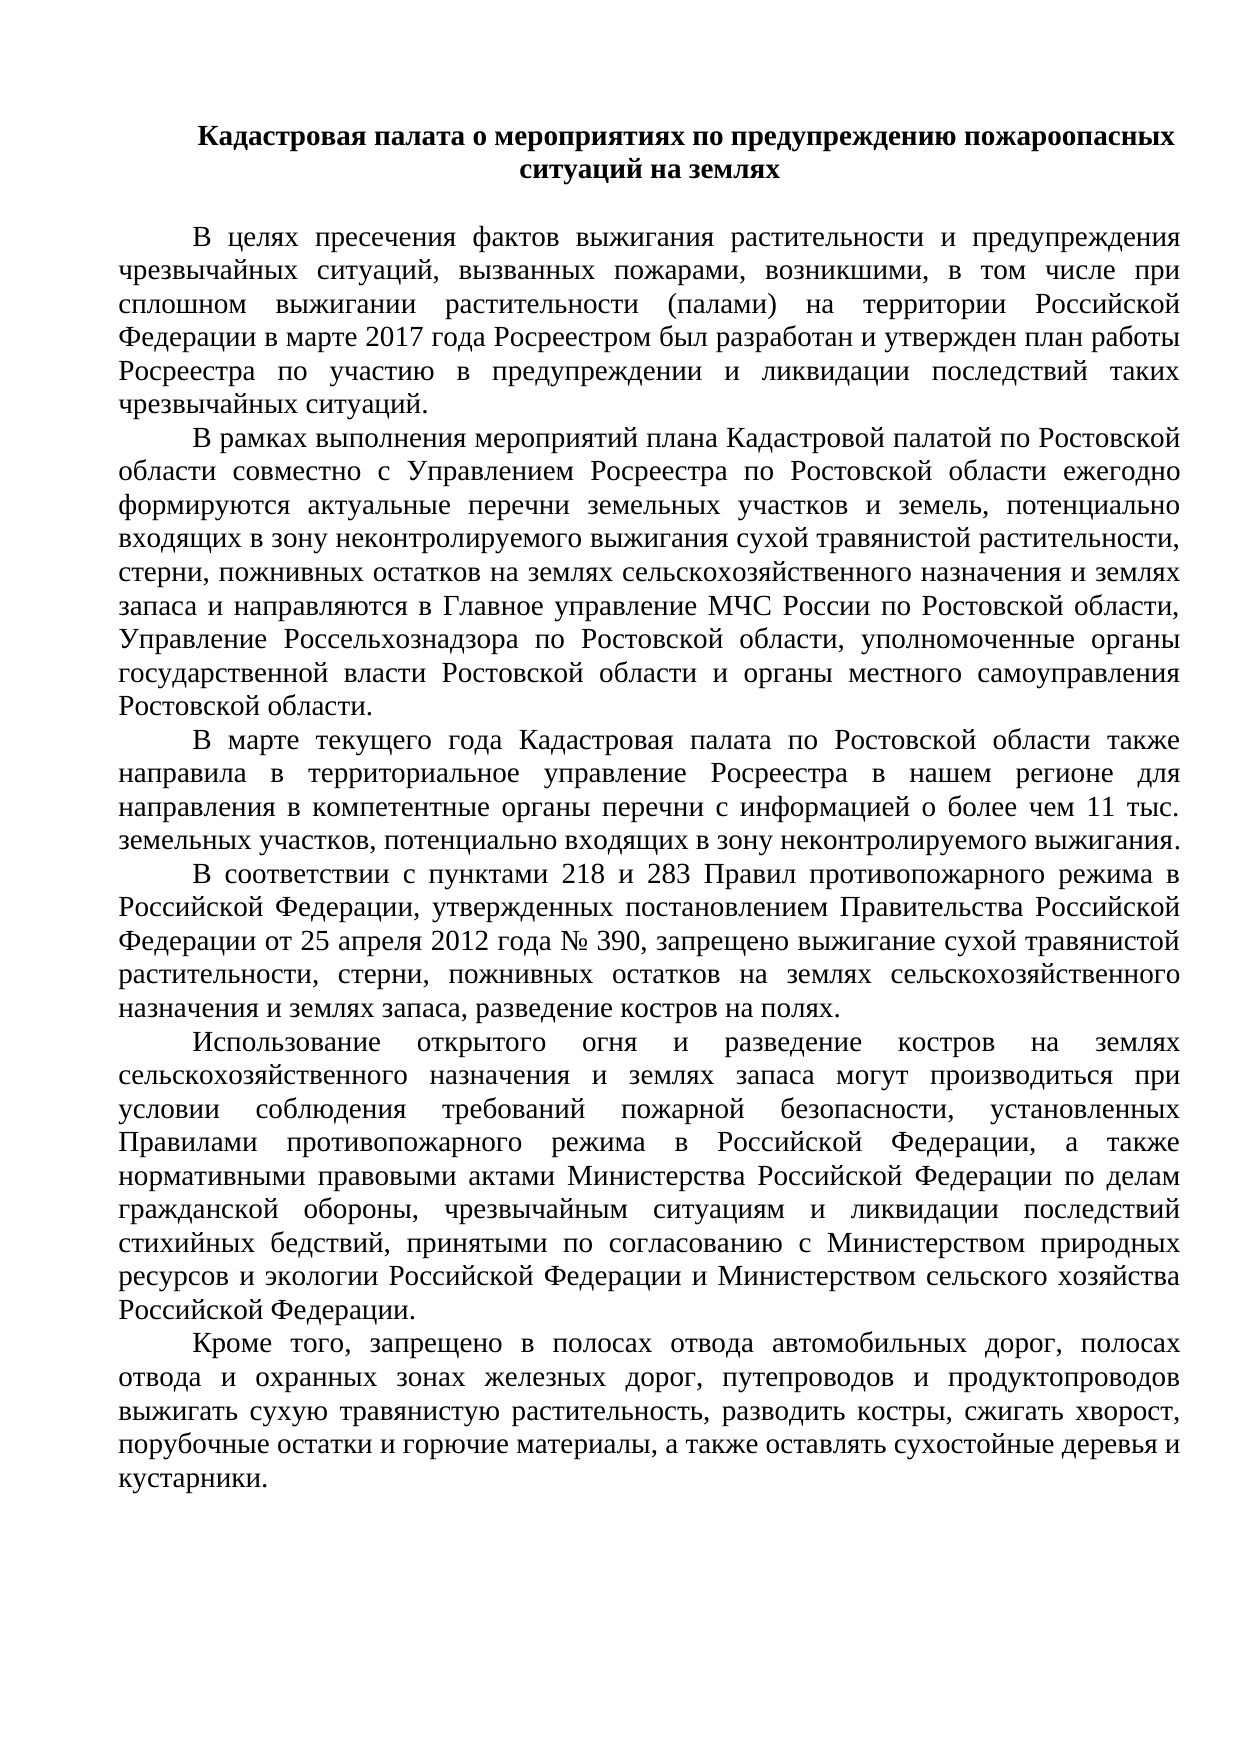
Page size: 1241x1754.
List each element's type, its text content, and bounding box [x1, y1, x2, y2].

text В рамках выполнения мероприятий плана Кадастровой палатой по Ростовской области совместно с Управлением Росреестра по Ростовской области ежегодно формируются актуальные перечни земельных участков и земель, потенциально входящих в зону неконтролируемого выжигания сухой травянистой растительности, стерни, пожнивных остатков на землях сельскохозяйственного назначения и землях запаса и направляются в Главное управление МЧС России по Ростовской области, Управление Россельхознадзора по Ростовской области, уполномоченные органы государственной власти Ростовской области и органы местного самоуправления Ростовской области. [118, 420, 1181, 722]
text В соответствии с пунктами 218 и 283 Правил противопожарного режима в Российской Федерации, утвержденных постановлением Правительства Российской Федерации от 25 апреля 2012 года № 390, запрещено выжигание сухой травянистой растительности, стерни, пожнивных остатков на землях сельскохозяйственного назначения и землях запаса, разведение костров на полях. [118, 856, 1181, 1024]
text Кадастровая палата о мероприятиях по предупреждению пожароопасных ситуаций на землях [118, 118, 1181, 185]
text В марте текущего года Кадастровая палата по Ростовской области также направила в территориальное управление Росреестра в нашем регионе для направления в компетентные органы перечни с информацией о более чем 11 тыс. земельных участков, потенциально входящих в зону неконтролируемого выжигания. [118, 722, 1181, 856]
text Кроме того, запрещено в полосах отвода автомобильных дорог, полосах отвода и охранных зонах железных дорог, путепроводов и продуктопроводов выжигать сухую травянистую растительность, разводить костры, сжигать хворост, порубочные остатки и горючие материалы, а также оставлять сухостойные деревья и кустарники. [118, 1326, 1181, 1493]
text Использование открытого огня и разведение костров на землях сельскохозяйственного назначения и землях запаса могут производиться при условии соблюдения требований пожарной безопасности, установленных Правилами противопожарного режима в Российской Федерации, а также нормативными правовыми актами Министерства Российской Федерации по делам гражданской обороны, чрезвычайным ситуациям и ликвидации последствий стихийных бедствий, принятыми по согласованию с Министерством природных ресурсов и экологии Российской Федерации и Министерством сельского хозяйства Российской Федерации. [118, 1024, 1181, 1326]
text В целях пресечения фактов выжигания растительности и предупреждения чрезвычайных ситуаций, вызванных пожарами, возникшими, в том числе при сплошном выжигании растительности (палами) на территории Российской Федерации в марте 2017 года Росреестром был разработан и утвержден план работы Росреестра по участию в предупреждении и ликвидации последствий таких чрезвычайных ситуаций. [118, 219, 1181, 420]
